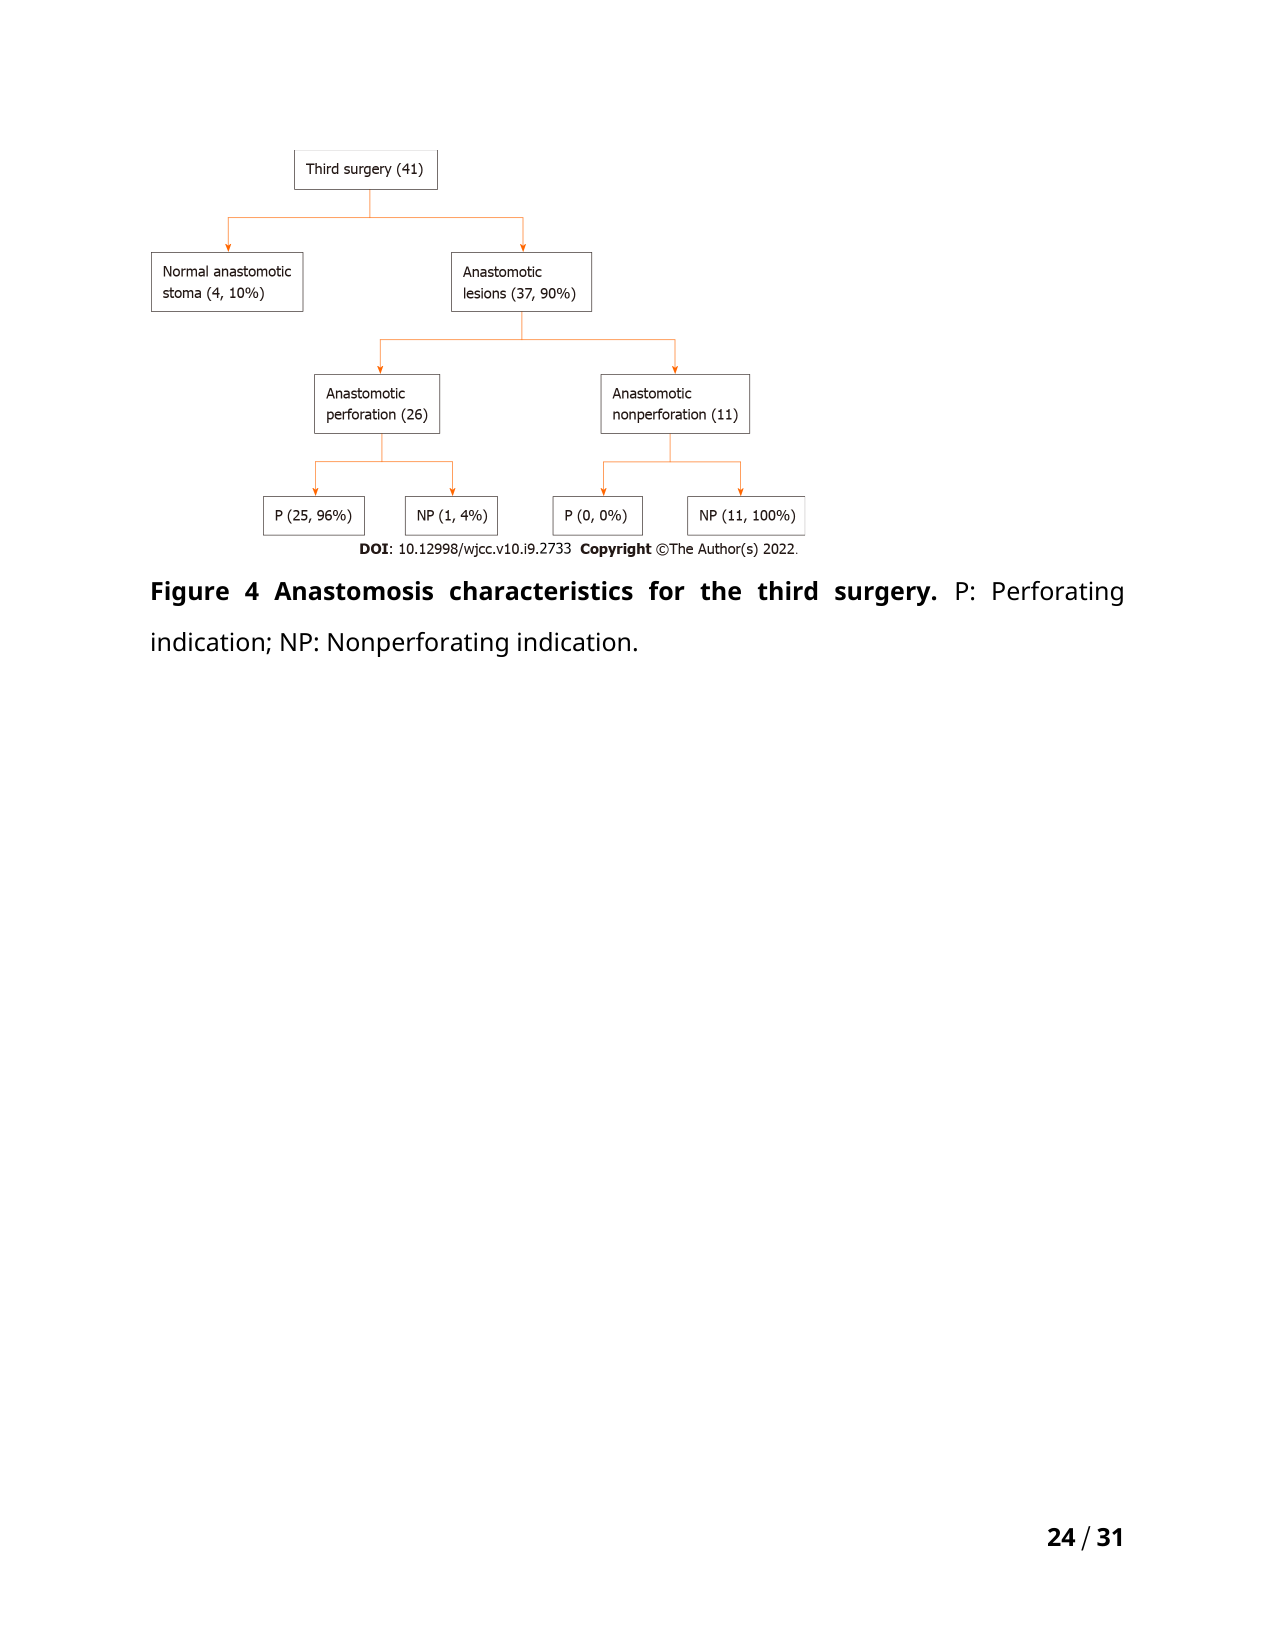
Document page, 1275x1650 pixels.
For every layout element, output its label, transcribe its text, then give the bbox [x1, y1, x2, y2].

text Figure 4 Anastomosis characteristics for the third surgery. P: Perforating indication; NP: Nonperforating indication. [150, 573, 1125, 658]
picture [150, 150, 805, 559]
